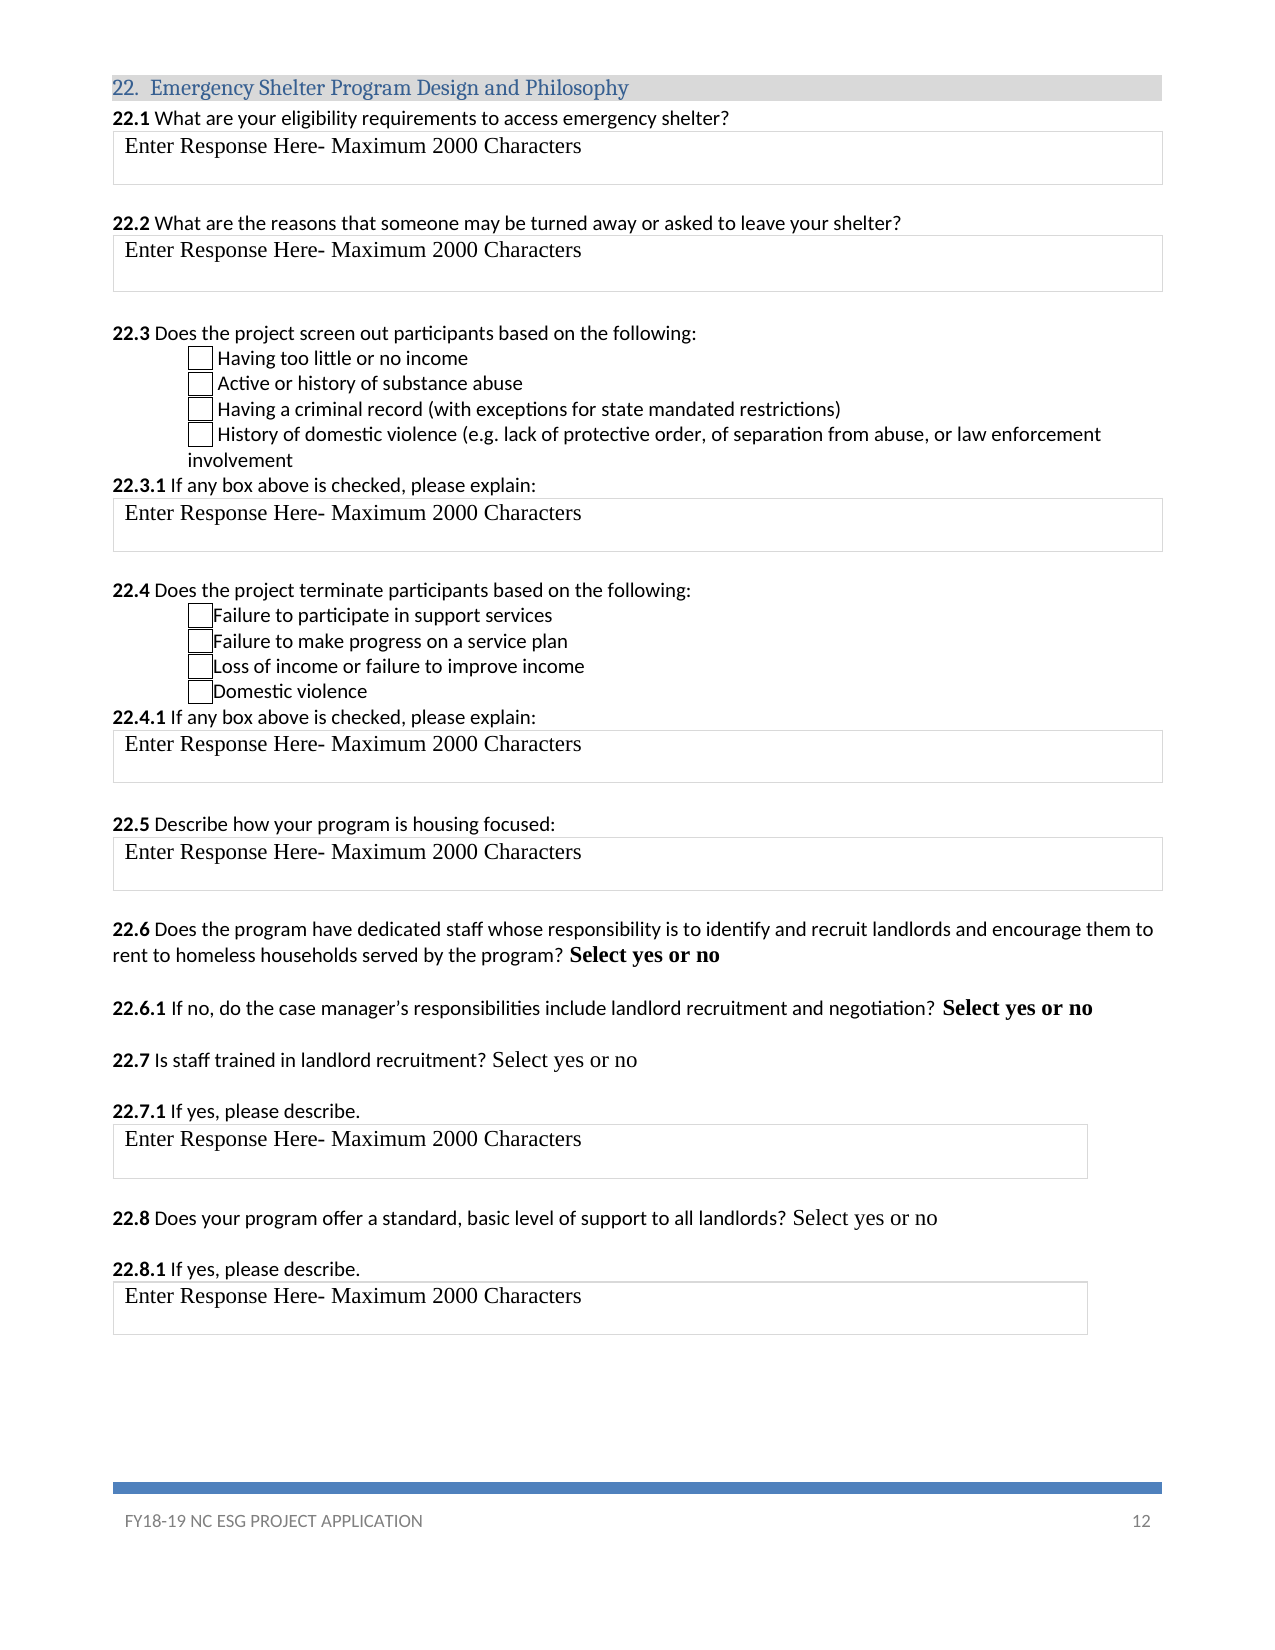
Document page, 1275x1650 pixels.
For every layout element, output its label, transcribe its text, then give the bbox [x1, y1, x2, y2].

text 22.1 What are your eligibility requirements to access emergency shelter? [112, 105, 1162, 131]
text Failure to participate in support services [187, 602, 1162, 628]
text Having too little or no income [187, 345, 1162, 371]
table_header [114, 132, 1162, 183]
text 22.4 Does the project terminate participants based on the following: [112, 577, 1162, 602]
text 22.7.1 If yes, please describe. [112, 1098, 1162, 1124]
text 22.8.1 If yes, please describe. [112, 1256, 1162, 1281]
text Failure to make progress on a service plan [187, 628, 1162, 653]
text Having a criminal record (with exceptions for state mandated restrictions) [187, 396, 1162, 421]
text 22.4.1 If any box above is checked, please explain: [112, 704, 1162, 729]
subtitle Emergency Shelter Program Design and Philosophy [112, 75, 1162, 101]
text 22.2 What are the reasons that someone may be turned away or asked to leave your shelter? [112, 210, 1162, 235]
table_header Enter Response Here- Maximum 2000 Characters [114, 731, 1162, 782]
text Domestic violence [187, 679, 1162, 704]
text 22.3.1 If any box above is checked, please explain: [112, 472, 1162, 498]
text Loss of income or failure to improve income [187, 653, 1162, 679]
text 22.7 Is staff trained in landlord recruitment? [112, 1046, 1162, 1098]
table_header Enter Response Here- Maximum 2000 Characters [114, 499, 1162, 551]
text 22.6.1 If no, do the case manager’s responsibilities include landlord recruitment and negotiation? [112, 994, 1162, 1021]
table_header Enter Response Here- Maximum 2000 Characters [114, 838, 1162, 889]
text 22.3 Does the project screen out participants based on the following: [112, 320, 1162, 345]
table_header Enter Response Here- Maximum 2000 Characters [114, 1283, 1087, 1334]
text 22.8 Does your program offer a standard, basic level of support to all landlords? [112, 1204, 1162, 1256]
text 22.6 Does the program have dedicated staff whose responsibility is to identify and recruit landlords and encourage them to rent to homeless households served by the program? [112, 916, 1162, 968]
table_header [114, 236, 1162, 291]
text 22.5 Describe how your program is housing focused: [112, 811, 1162, 837]
table_header Enter Response Here- Maximum 2000 Characters [114, 1125, 1087, 1177]
text History of domestic violence (e.g. lack of protective order, of separation from abuse, or law enforcement involvement [187, 421, 1162, 472]
text Active or history of substance abuse [187, 371, 1162, 396]
